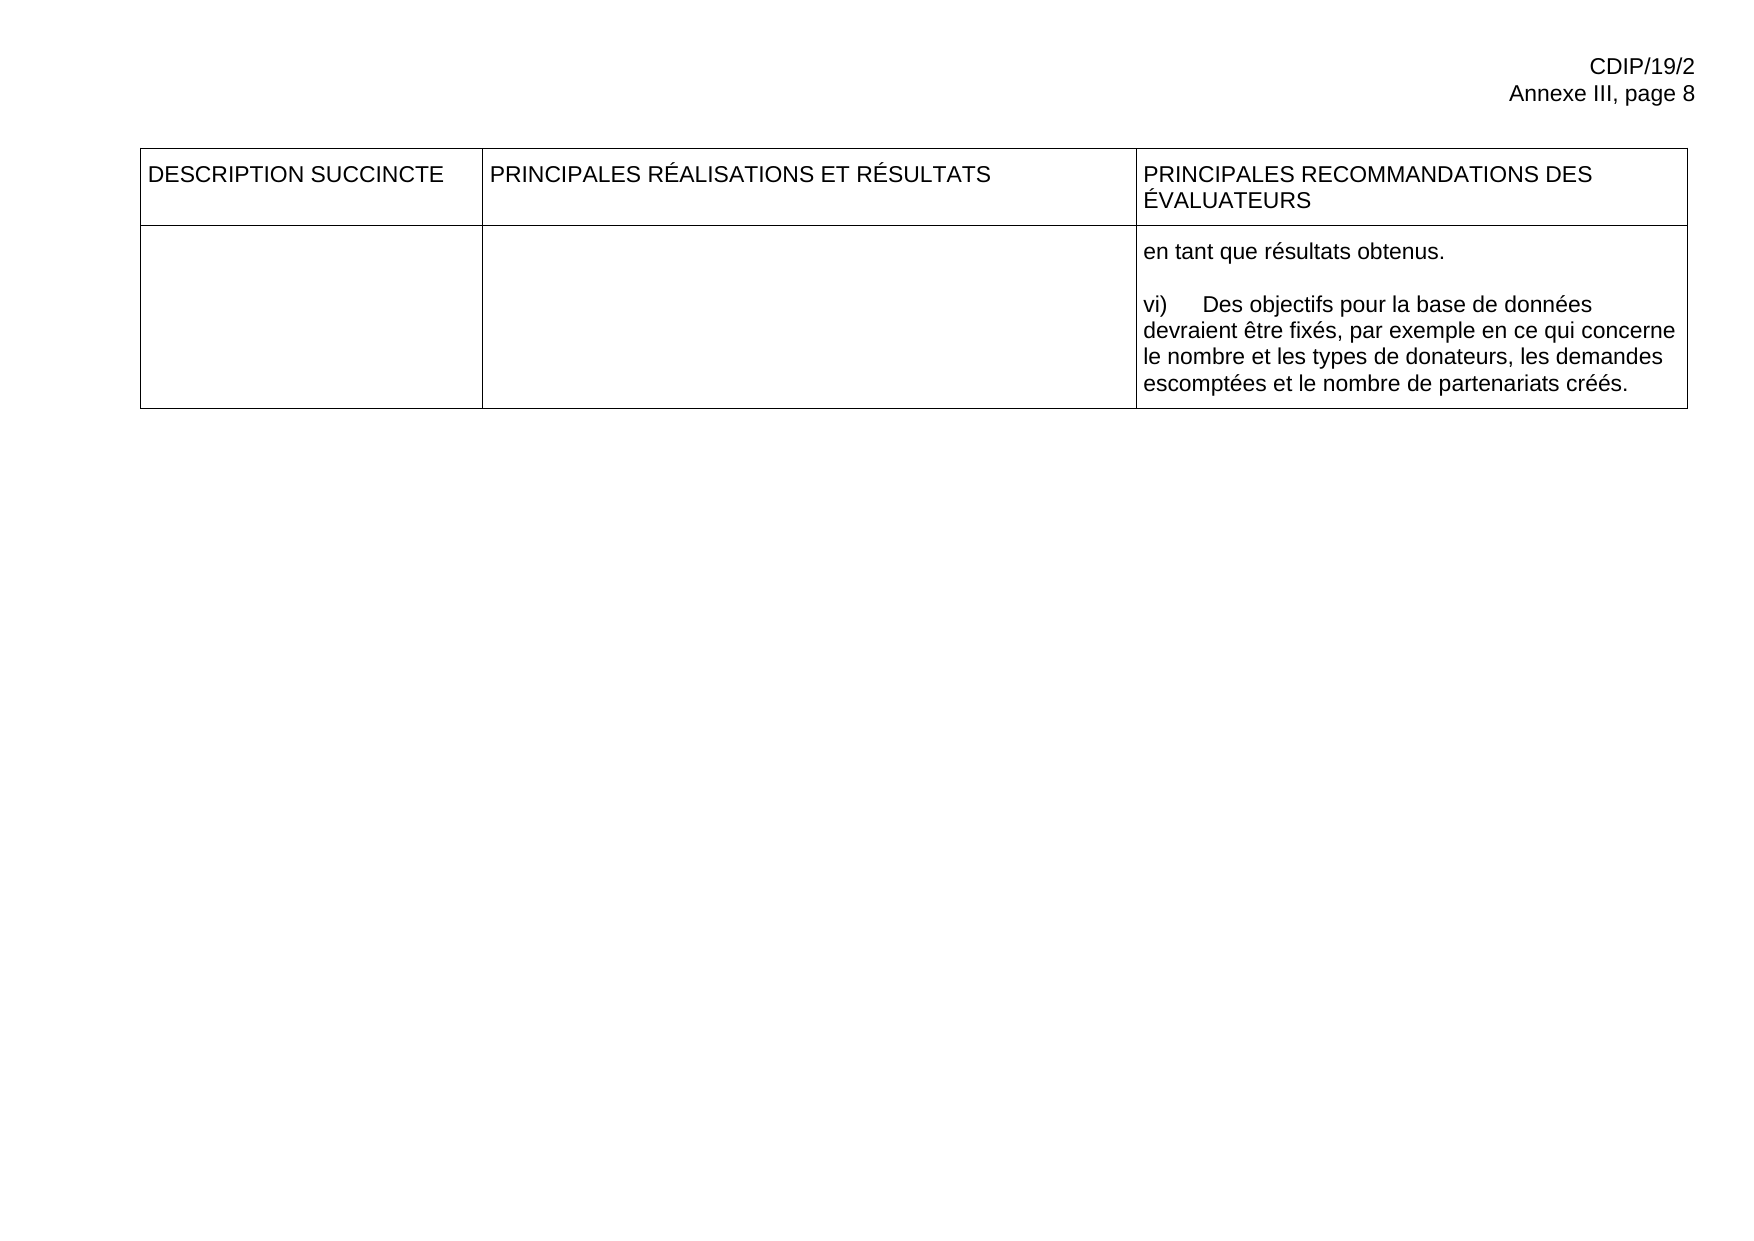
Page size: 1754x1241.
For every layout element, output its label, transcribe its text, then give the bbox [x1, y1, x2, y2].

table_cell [141, 226, 482, 408]
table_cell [483, 226, 1136, 408]
table_header DESCRIPTION SUCCINCTE [141, 149, 482, 225]
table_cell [1137, 226, 1687, 408]
table_header PRINCIPALES RECOMMANDATIONS DES ÉVALUATEURS [1137, 149, 1687, 225]
table_header PRINCIPALES RÉALISATIONS ET RÉSULTATS [483, 149, 1136, 225]
